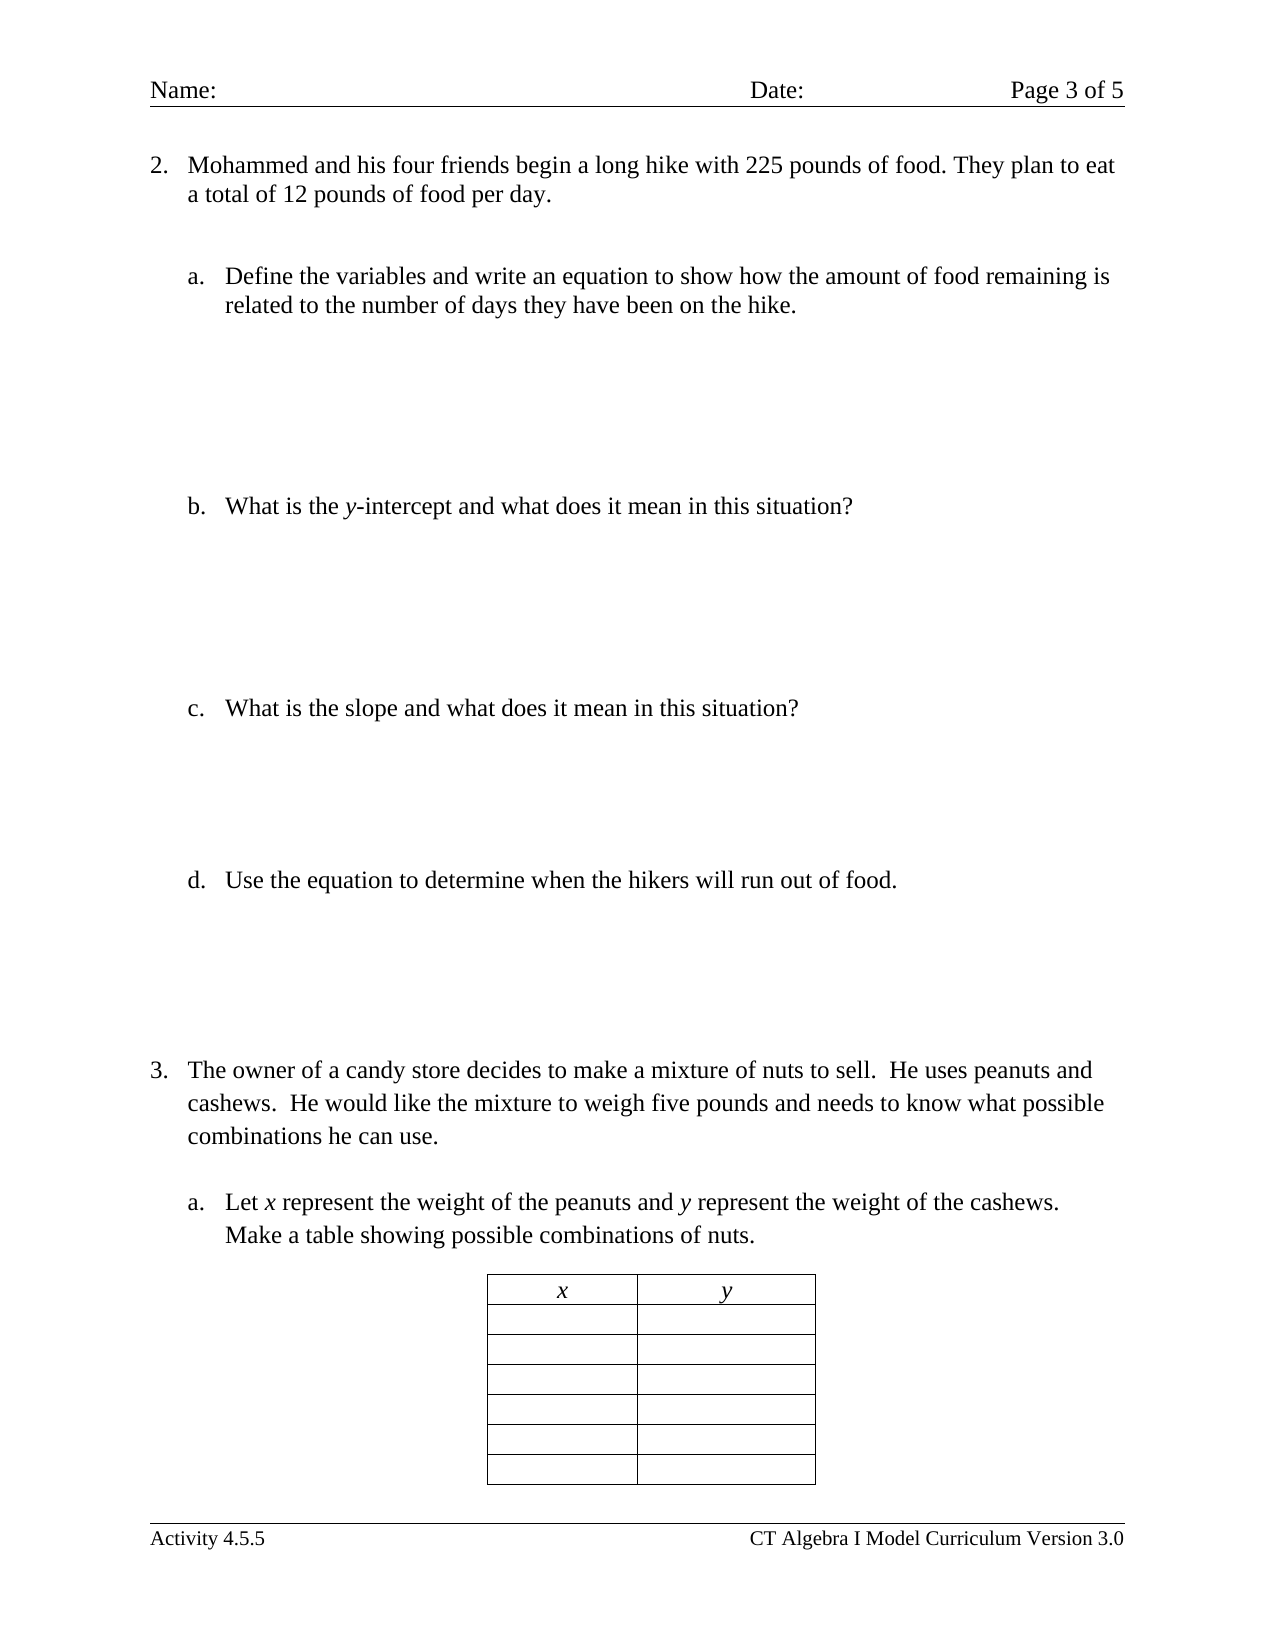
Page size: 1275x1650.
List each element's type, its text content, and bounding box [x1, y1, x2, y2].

table_cell [488, 1365, 637, 1394]
table_cell [638, 1365, 815, 1394]
list Use the equation to determine when the hikers will run out of food. [187, 865, 1125, 894]
table_cell [488, 1425, 637, 1454]
list What is the slope and what does it mean in this situation? [187, 693, 1125, 721]
list Let x represent the weight of the peanuts and y represent the weight of the cashews. Make a table showing possible combinations of nuts. [187, 1187, 1125, 1249]
list Mohammed and his four friends begin a long hike with 225 pounds of food. They plan to eat a total of 12 pounds of food per day. [150, 150, 1125, 207]
list Define the variables and write an equation to show how the amount of food remaining is related to the number of days they have been on the hike. [187, 261, 1125, 319]
table_cell [488, 1455, 637, 1484]
table_cell [488, 1335, 637, 1364]
table_cell [638, 1305, 815, 1334]
table_cell [638, 1335, 815, 1364]
table_cell [488, 1395, 637, 1424]
table_header x [488, 1275, 637, 1304]
table_cell [638, 1395, 815, 1424]
table_header y [638, 1275, 815, 1304]
table_cell [488, 1305, 637, 1334]
table_cell [638, 1455, 815, 1484]
list The owner of a candy store decides to make a mixture of nuts to sell. He uses peanuts and cashews. He would like the mixture to weigh five pounds and needs to know what possible combinations he can use. [150, 1055, 1125, 1150]
list What is the y-intercept and what does it mean in this situation? [187, 491, 1125, 520]
table_cell [638, 1425, 815, 1454]
